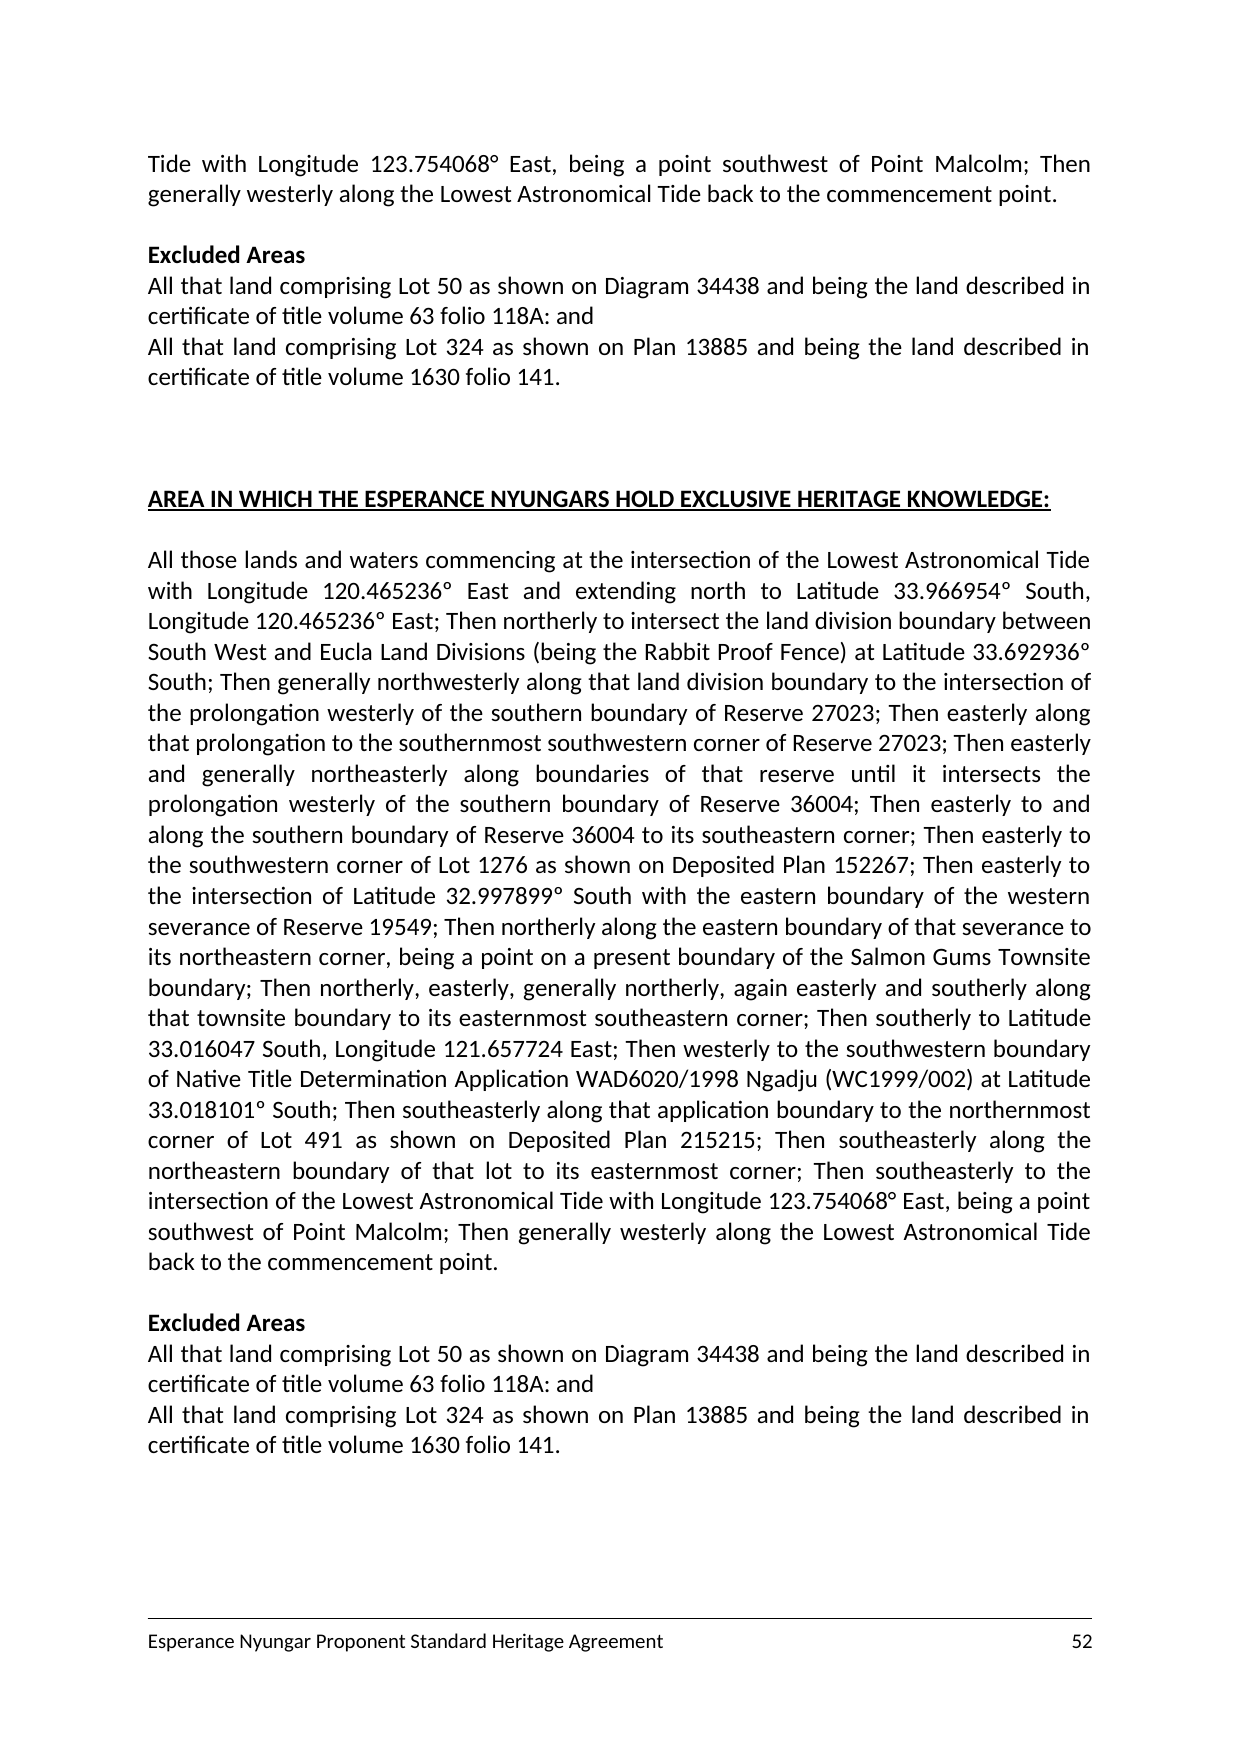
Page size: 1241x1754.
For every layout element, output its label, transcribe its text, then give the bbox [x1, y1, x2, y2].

text Excluded Areas [148, 1307, 1092, 1338]
text All that land comprising Lot 50 as shown on Diagram 34438 and being the land described in certificate of title volume 63 folio 118A: and [148, 1338, 1092, 1399]
text Excluded Areas [148, 239, 1092, 270]
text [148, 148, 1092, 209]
text All those lands and waters commencing at the intersection of the Lowest Astronomical Tide with Longitude 120.465236º East and extending north to Latitude 33.966954º South, Longitude 120.465236º East; Then northerly to intersect the land division boundary between South West and Eucla Land Divisions (being the Rabbit Proof Fence) at Latitude 33.692936º South; Then generally northwesterly along that land division boundary to the intersection of the prolongation westerly of the southern boundary of Reserve 27023; Then easterly along that prolongation to the southernmost southwestern corner of Reserve 27023; Then easterly and generally northeasterly along boundaries of that reserve until it intersects the prolongation westerly of the southern boundary of Reserve 36004; Then easterly to and along the southern boundary of Reserve 36004 to its southeastern corner; Then easterly to the southwestern corner of Lot 1276 as shown on Deposited Plan 152267; Then easterly to the intersection of Latitude 32.997899º South with the eastern boundary of the western severance of Reserve 19549; Then northerly along the eastern boundary of that severance to its northeastern corner, being a point on a present boundary of the Salmon Gums Townsite boundary; Then northerly, easterly, generally northerly, again easterly and southerly along that townsite boundary to its easternmost southeastern corner; Then southerly to Latitude 33.016047 South, Longitude 121.657724 East; Then westerly to the southwestern boundary of Native Title Determination Application WAD6020/1998 Ngadju (WC1999/002) at Latitude 33.018101º South; Then southeasterly along that application boundary to the northernmost corner of Lot 491 as shown on Deposited Plan 215215; Then southeasterly along the northeastern boundary of that lot to its easternmost corner; Then southeasterly to the intersection of the Lowest Astronomical Tide with Longitude 123.754068° East, being a point southwest of Point Malcolm; Then generally westerly along the Lowest Astronomical Tide back to the commencement point. [148, 544, 1092, 1277]
text All that land comprising Lot 50 as shown on Diagram 34438 and being the land described in certificate of title volume 63 folio 118A: and [148, 270, 1092, 331]
text All that land comprising Lot 324 as shown on Plan 13885 and being the land described in certificate of title volume 1630 folio 141. [148, 331, 1092, 392]
text All that land comprising Lot 324 as shown on Plan 13885 and being the land described in certificate of title volume 1630 folio 141. [148, 1399, 1092, 1460]
text AREA IN WHICH THE ESPERANCE NYUNGARS HOLD EXCLUSIVE HERITAGE KNOWLEDGE: [148, 483, 1092, 514]
